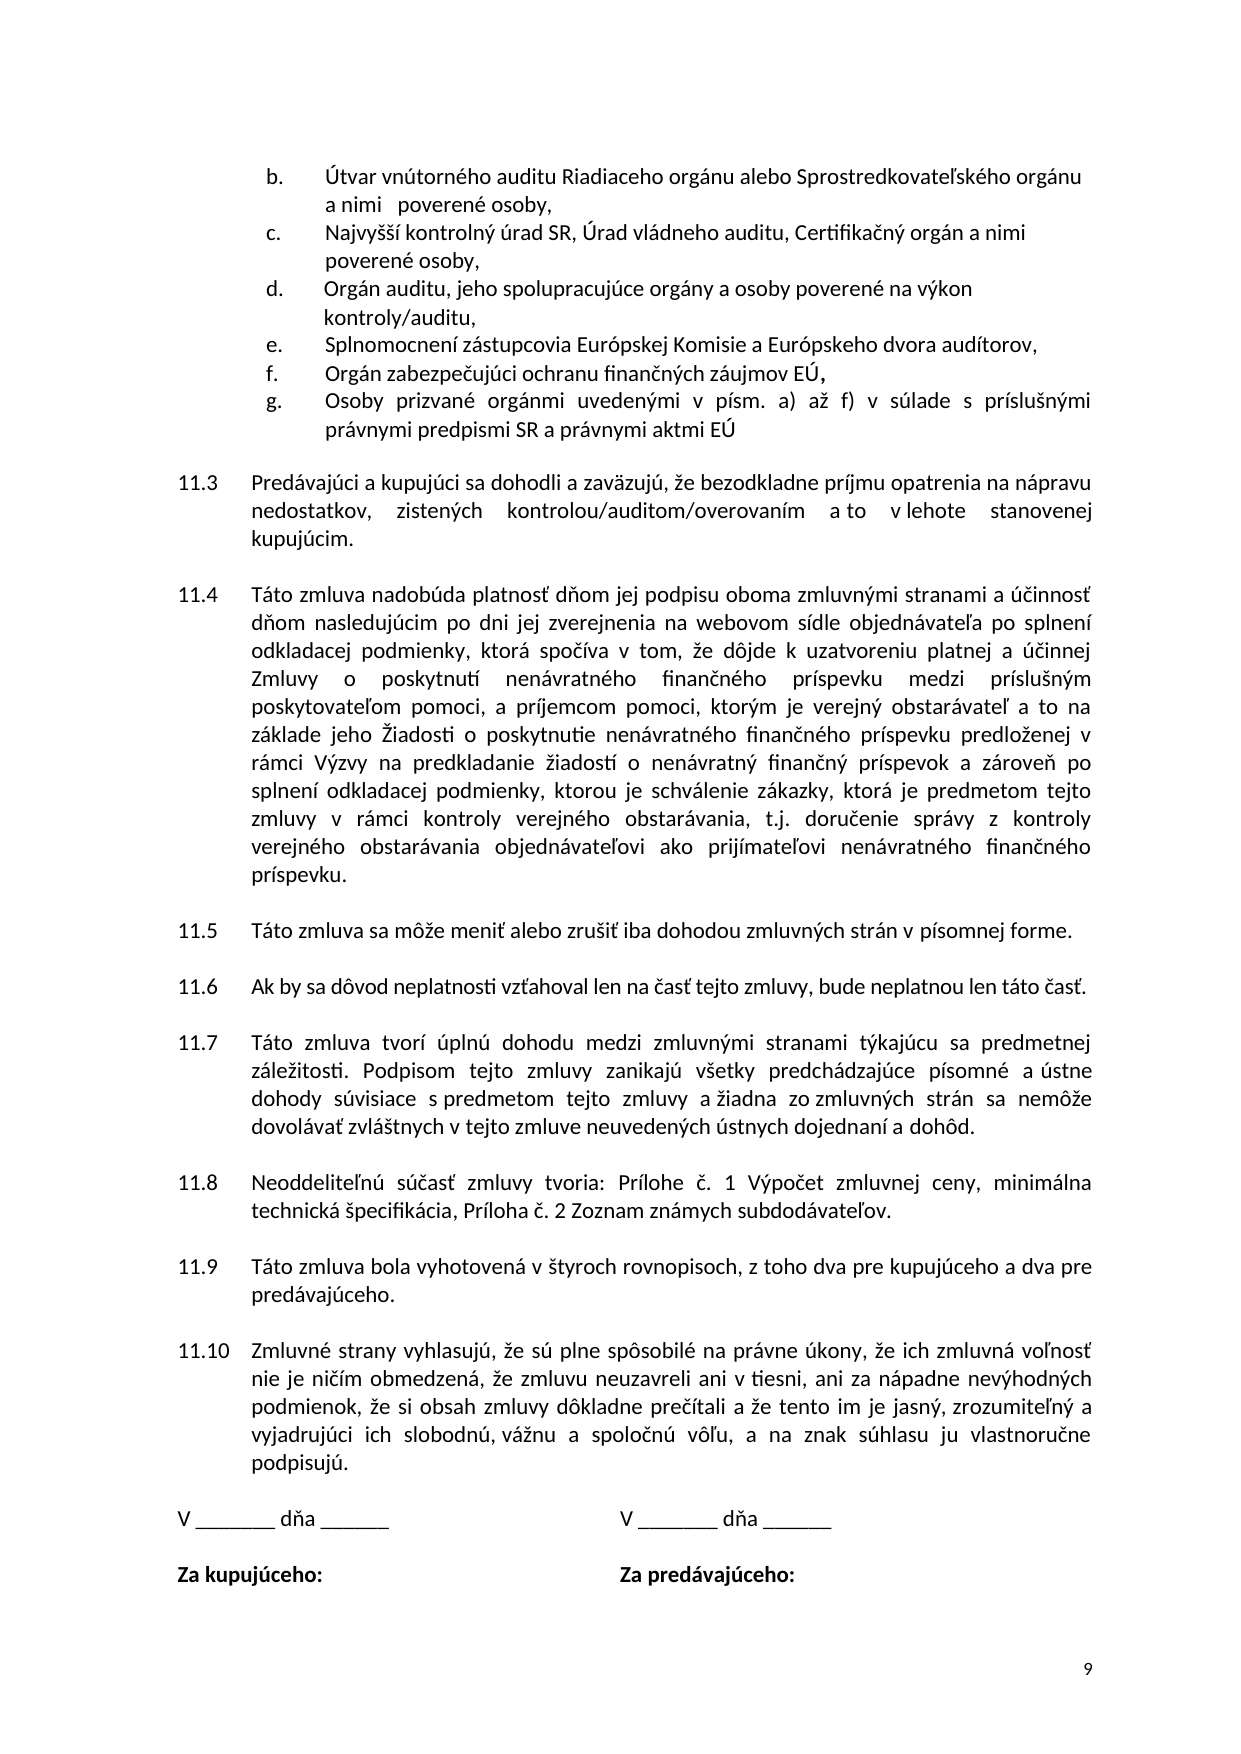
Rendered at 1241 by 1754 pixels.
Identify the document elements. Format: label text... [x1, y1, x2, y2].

text c. Najvyšší kontrolný úrad SR, Úrad vládneho auditu, Certifikačný orgán a nimi poverené osoby, [266, 218, 1092, 274]
list Táto zmluva tvorí úplnú dohodu medzi zmluvnými stranami týkajúcu sa predmetnej záležitosti. Podpisom tejto zmluvy zanikajú všetky predchádzajúce písomné a ústne dohody súvisiace s predmetom tejto zmluvy a žiadna zo zmluvných strán sa nemôže dovolávať zvláštnych v tejto zmluve neuvedených ústnych dojednaní a dohôd. [177, 1028, 1092, 1140]
text g. Osoby prizvané orgánmi uvedenými v písm. a) až f) v súlade s príslušnými právnymi predpismi SR a právnymi aktmi EÚ [266, 387, 1092, 443]
list Neoddeliteľnú súčasť zmluvy tvoria: Prílohe č. 1 Výpočet zmluvnej ceny, minimálna technická špecifikácia, Príloha č. 2 Zoznam známych subdodávateľov. [177, 1168, 1092, 1224]
list Táto zmluva nadobúda platnosť dňom jej podpisu oboma zmluvnými stranami a účinnosť dňom nasledujúcim po dni jej zverejnenia na webovom sídle objednávateľa po splnení odkladacej podmienky, ktorá spočíva v tom, že dôjde k uzatvoreniu platnej a účinnej Zmluvy o poskytnutí nenávratného finančného príspevku medzi príslušným poskytovateľom pomoci, a príjemcom pomoci, ktorým je verejný obstarávateľ a to na základe jeho Žiadosti o poskytnutie nenávratného finančného príspevku predloženej v rámci Výzvy na predkladanie žiadostí o nenávratný finančný príspevok a zároveň po splnení odkladacej podmienky, ktorou je schválenie zákazky, ktorá je predmetom tejto zmluvy v rámci kontroly verejného obstarávania, t.j. doručenie správy z kontroly verejného obstarávania objednávateľovi ako prijímateľovi nenávratného finančného príspevku. [177, 580, 1092, 888]
text b. Útvar vnútorného auditu Riadiaceho orgánu alebo Sprostredkovateľského orgánu a nimi poverené osoby, [266, 162, 1092, 218]
text Za kupujúceho: Za predávajúceho: [177, 1561, 1092, 1588]
list Táto zmluva bola vyhotovená v štyroch rovnopisoch, z toho dva pre kupujúceho a dva pre predávajúceho. [177, 1252, 1092, 1308]
list Ak by sa dôvod neplatnosti vzťahoval len na časť tejto zmluvy, bude neplatnou len táto časť. [177, 972, 1092, 1000]
list Zmluvné strany vyhlasujú, že sú plne spôsobilé na právne úkony, že ich zmluvná voľnosť nie je ničím obmedzená, že zmluvu neuzavreli ani v tiesni, ani za nápadne nevýhodných podmienok, že si obsah zmluvy dôkladne prečítali a že tento im je jasný, zrozumiteľný a vyjadrujúci ich slobodnú, vážnu a spoločnú vôľu, a na znak súhlasu ju vlastnoručne podpisujú. [177, 1336, 1092, 1476]
text e. Splnomocnení zástupcovia Európskej Komisie a Európskeho dvora audítorov, [177, 331, 1092, 359]
list Predávajúci a kupujúci sa dohodli a zaväzujú, že bezodkladne príjmu opatrenia na nápravu nedostatkov, zistených kontrolou/auditom/overovaním a to v lehote stanovenej kupujúcim. [177, 468, 1092, 552]
text d. Orgán auditu, jeho spolupracujúce orgány a osoby poverené na výkon kontroly/auditu, [266, 274, 1092, 331]
text f. Orgán zabezpečujúci ochranu finančných záujmov EÚ, [177, 359, 1092, 387]
text V _______ dňa ______ V _______ dňa ______ [177, 1504, 1092, 1532]
list Táto zmluva sa môže meniť alebo zrušiť iba dohodou zmluvných strán v písomnej forme. [177, 916, 1092, 944]
